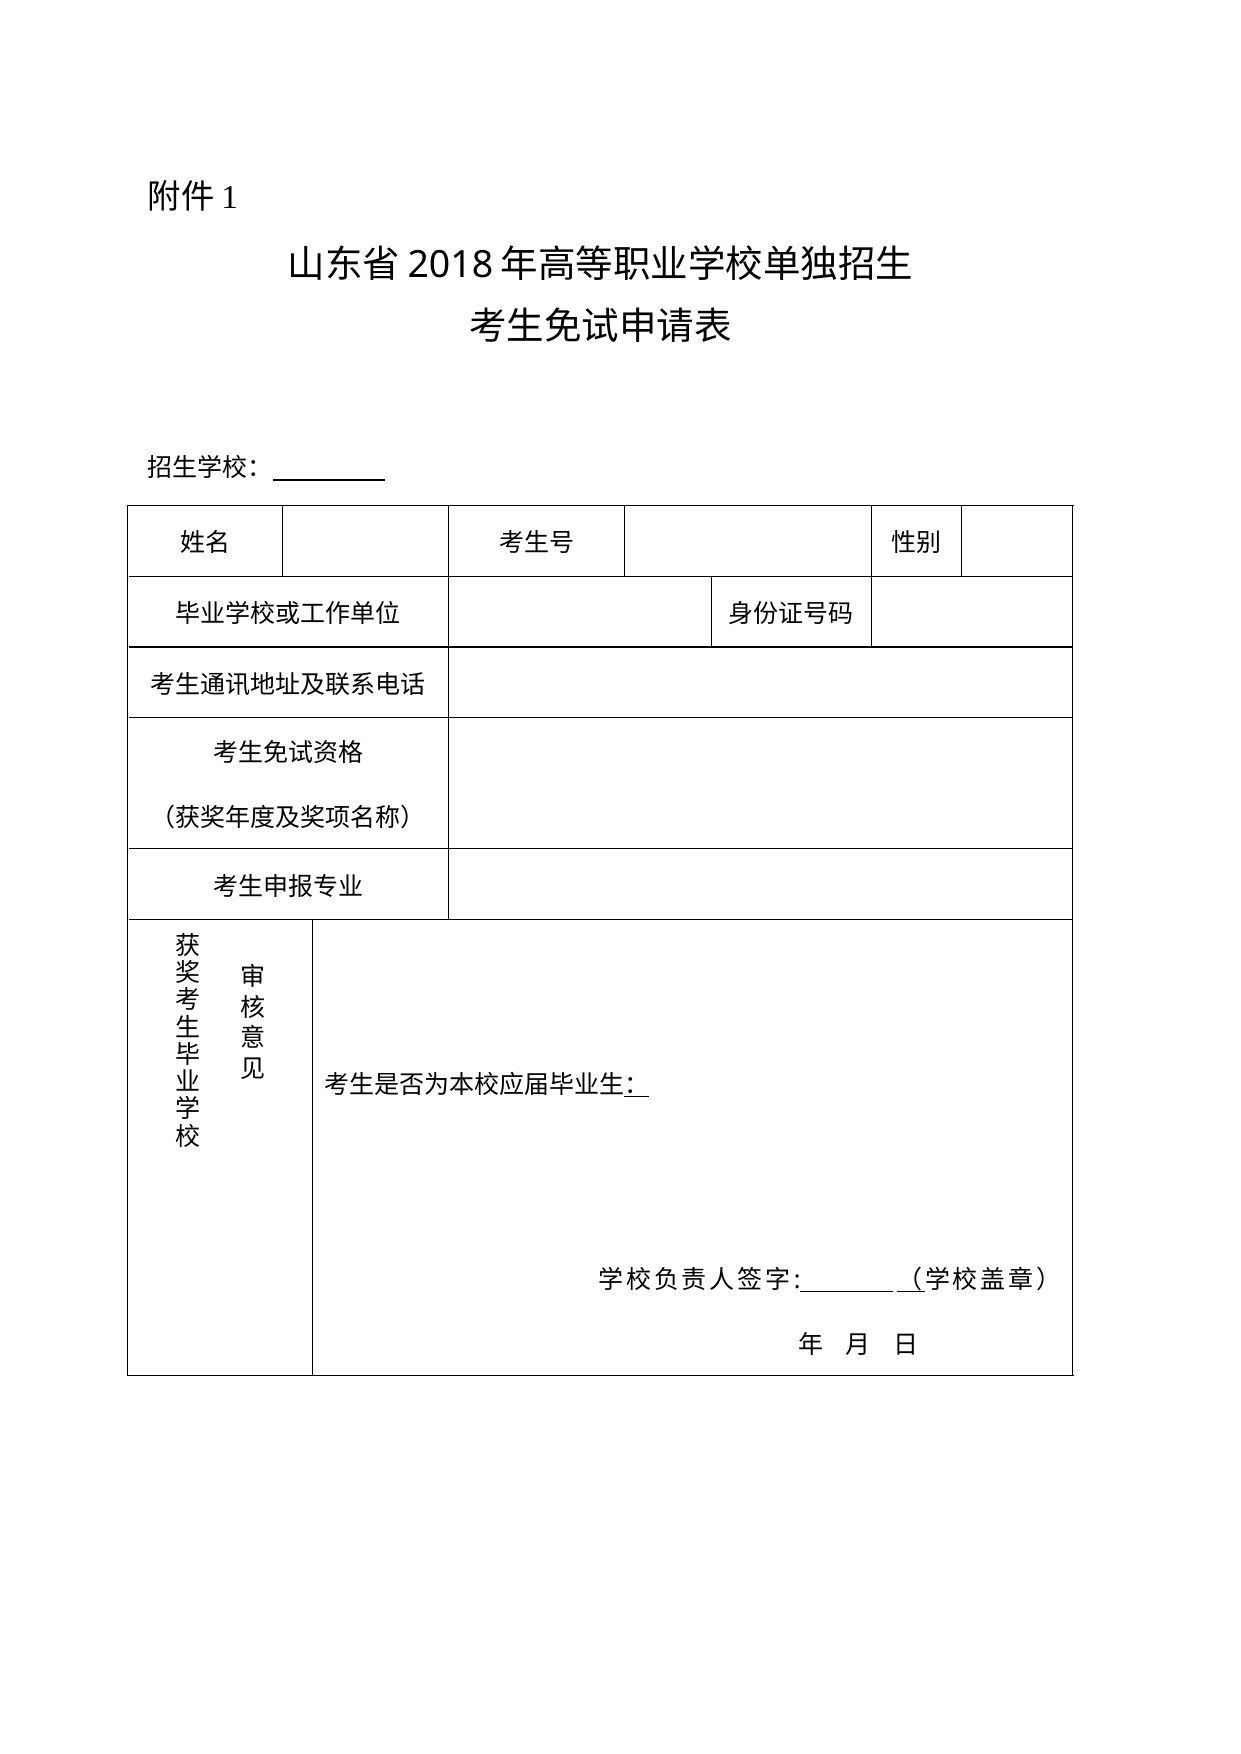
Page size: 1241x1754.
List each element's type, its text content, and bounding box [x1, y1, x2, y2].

table_cell [449, 849, 1072, 919]
table_header 姓名 [128, 506, 282, 576]
table_cell 身份证号码 [712, 577, 871, 646]
text 山东省2018年高等职业学校单独招生 [148, 227, 1053, 289]
table_cell [449, 648, 1072, 717]
table_header [283, 506, 448, 576]
table_cell 考生通讯地址及联系电话 [128, 647, 448, 717]
table_cell [872, 577, 1072, 646]
text 考生免试申请表 [148, 289, 1053, 352]
table_cell [449, 577, 711, 646]
text 附件1 [148, 162, 1053, 227]
table_cell 毕业学校或工作单位 [128, 577, 448, 646]
table_header [962, 506, 1072, 576]
table_header 考生号 [449, 506, 624, 576]
table_cell [449, 718, 1072, 848]
table_cell 考生免试资格 （获奖年度及奖项名称） [128, 718, 448, 848]
table_header [625, 506, 871, 576]
table_cell 考生是否为本校应届毕业生： 学校负责人签字: （学校盖章） 年 月 日 [313, 920, 1072, 1375]
table_header 性别 [872, 506, 961, 576]
table_cell 审 核 意 见 获 奖 考 生 毕 业 学 校 [128, 920, 312, 1375]
text 招生学校： [148, 433, 1053, 498]
table_cell 考生申报专业 [128, 849, 448, 919]
